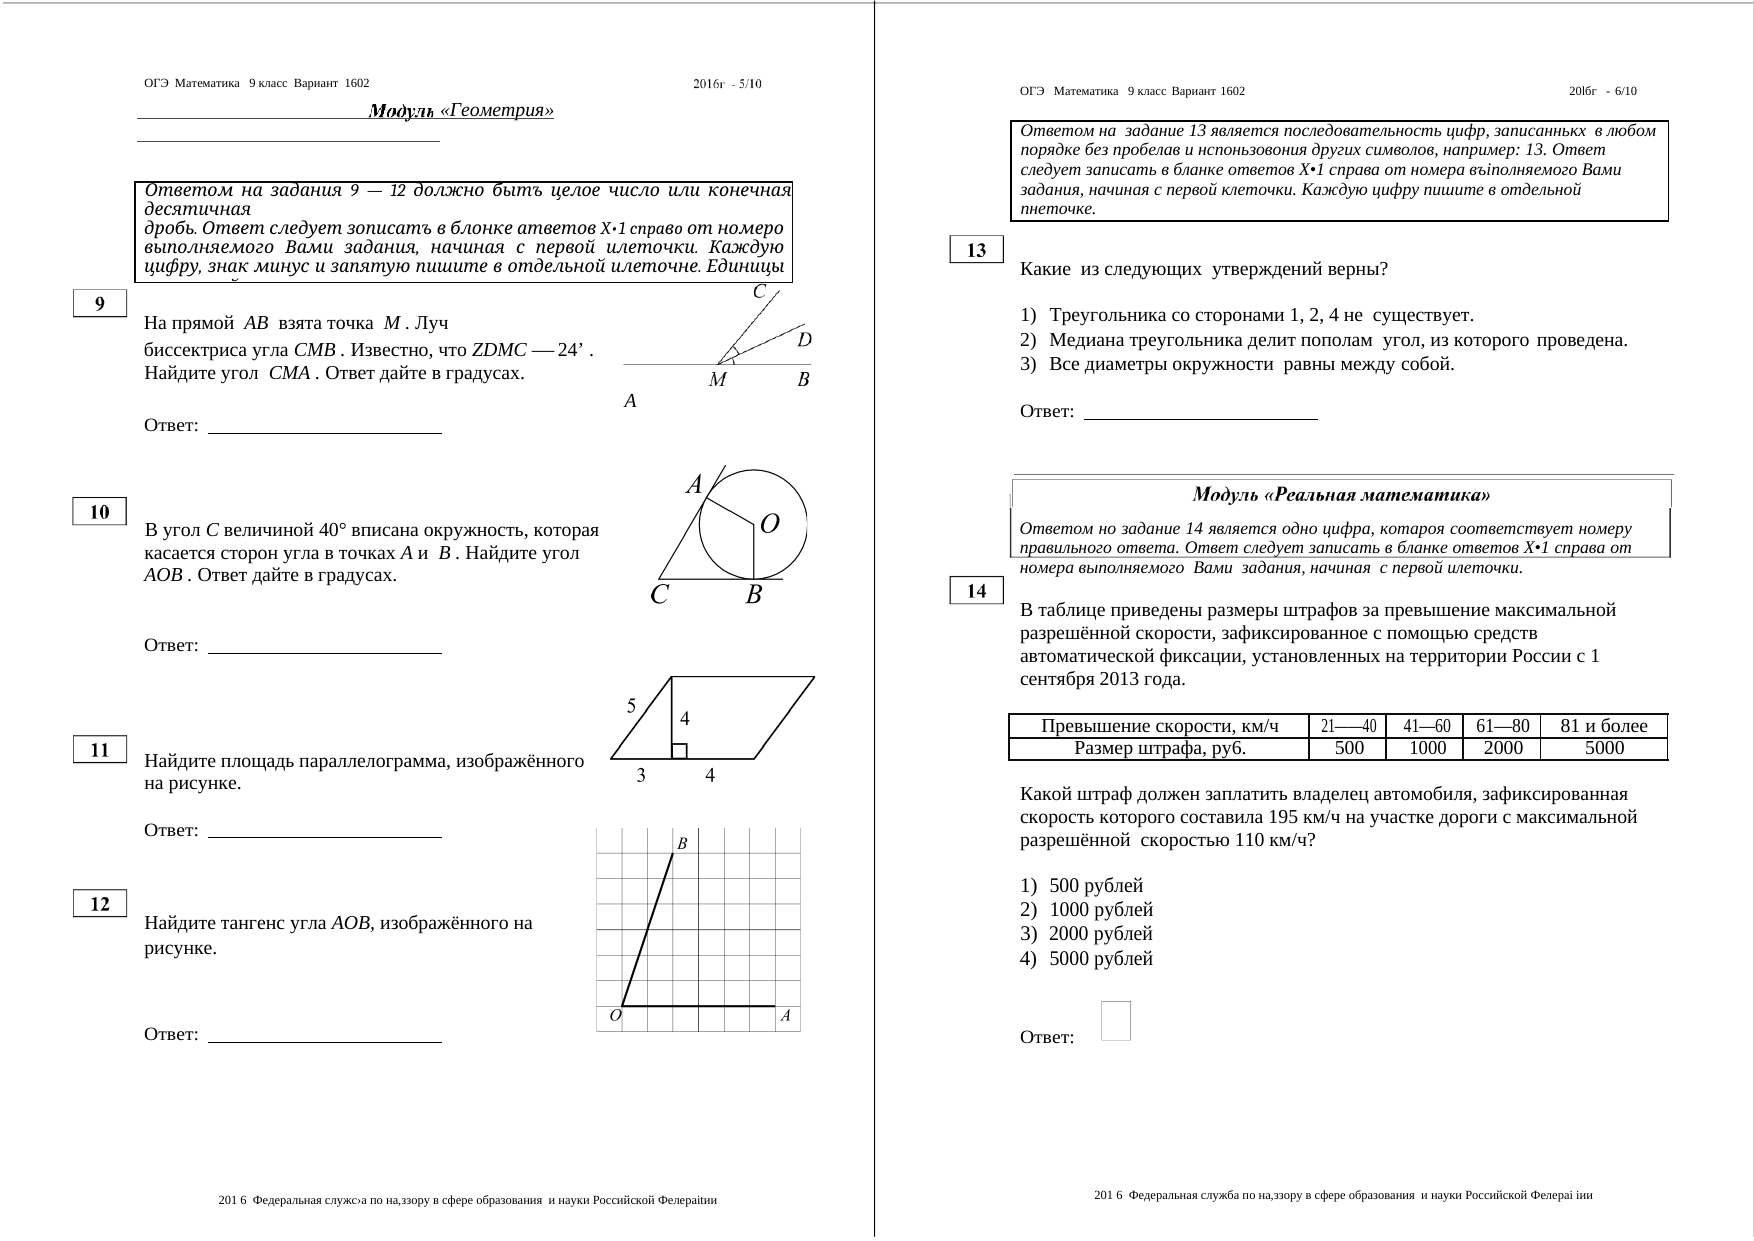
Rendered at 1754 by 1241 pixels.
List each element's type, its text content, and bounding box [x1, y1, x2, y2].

table_cell 500 [1310, 739, 1385, 759]
table_cell 5000 [1541, 739, 1667, 759]
text На прямой AB взята точка М . Луч [144, 311, 724, 334]
text 201 6 Федеральная слyжс›a по на,ззору в сфере образования и науки Российской Фелераіtии [218, 1193, 724, 1207]
text В таблице приведены размеры штрафов за превышение максимальной разрешённой скорости, зафиксированное с помощью средств автоматической фиксации, установленных на территории России с 1 сентября 2013 года. [1020, 598, 1671, 690]
picture [2, 0, 1754, 1237]
text Найдите тангенс угла AOB, изображённого на рисунке. [144, 911, 596, 959]
table_header 61—80 [1464, 715, 1540, 737]
text Найдите площадь параллелограмма, изображённого на рисунке. [144, 748, 596, 794]
table_cell 2000 [1464, 739, 1540, 759]
table_header 81 и более [1541, 715, 1667, 737]
table_header Превышение скорости, км/ч [1010, 715, 1308, 737]
text 201 6 Федеральная служба по на,ззору в сфере образования и науки Российской Фелераі іии [1094, 1188, 1683, 1202]
table_header 21——40 [1310, 715, 1385, 737]
text В угол С величиной 40° вписана окружность, которая касается сторон угла в точках А и В . Найдите угол AOB . Ответ дайте в градусах. [144, 518, 616, 586]
list Все диаметры окружности равны между собой. [1020, 352, 1683, 374]
list 1000 рублей [1020, 897, 1683, 921]
text «Геометрия» [137, 98, 797, 144]
subtitle 500 рублей [1020, 873, 1683, 897]
text Ответом но задание 14 является одно цифра, котароя соответствует номеру правильного ответа. Ответ следует записать в бланке ответов X•1 справа от номера выполняемого Вами задания, начиная с первой илеточки. [1019, 519, 1633, 577]
text Ответ: [144, 1023, 724, 1045]
text Ответ: [144, 634, 724, 655]
table_cell 1000 [1387, 739, 1462, 759]
text Какие из следующих утверждений верны? [1020, 257, 1683, 280]
table_cell Размер штрафа, py6. [1010, 739, 1308, 759]
text А [123, 389, 636, 412]
list Медиана треугольника делит пополам угол, из которого проведена. [1020, 328, 1683, 350]
table_header 41—60 [1387, 715, 1462, 737]
text Ответ: [1020, 1026, 1683, 1048]
text Ответ: [1020, 400, 1683, 422]
list 2000 рублей [1020, 921, 1683, 945]
list 5000 рублей [1019, 946, 1683, 969]
list Треугольника со сторонами 1, 2, 4 не существует. [1020, 303, 1683, 326]
text Ответ: [144, 819, 724, 840]
text биссектриса угла CMB . Известно, что ZDMC —— 24’ . Найдите угол CMA . Ответ дайте в градусах. [144, 338, 596, 384]
text Ответ: [144, 414, 724, 436]
text ОГЭ Математика 9 класс Вариант 1602 20lбг - 6/10 [1020, 84, 1683, 98]
text Какой штраф должен заплатить владелец автомобиля, зафиксированная скорость которого составила 195 км/ч на участке дороги с максимальной разрешённой скоростью 110 км/ч? [1020, 782, 1683, 850]
text ОГЭ Математика 9 класс Вариант 1602 [144, 75, 797, 90]
